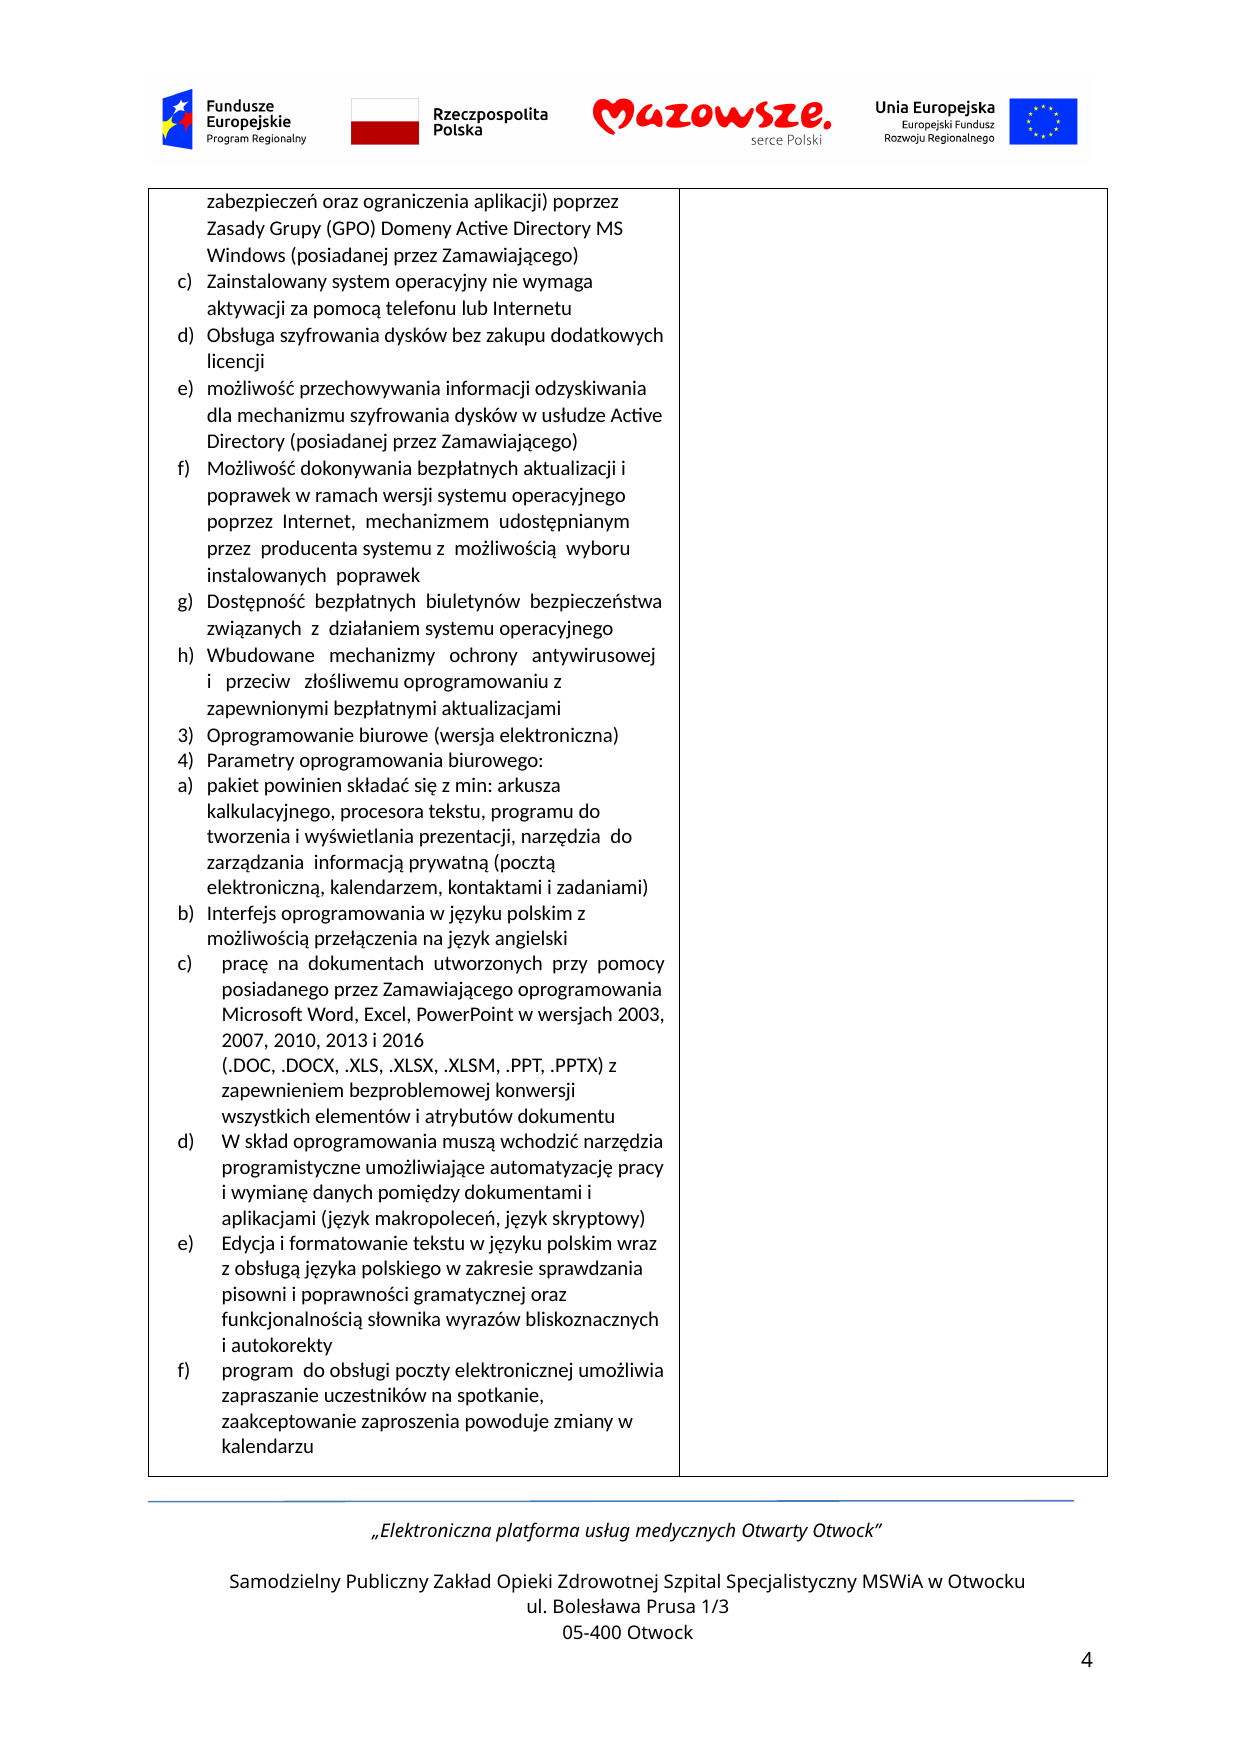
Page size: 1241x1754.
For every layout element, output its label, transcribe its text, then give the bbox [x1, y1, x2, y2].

picture [147, 73, 1093, 165]
table_cell [680, 189, 1107, 1476]
